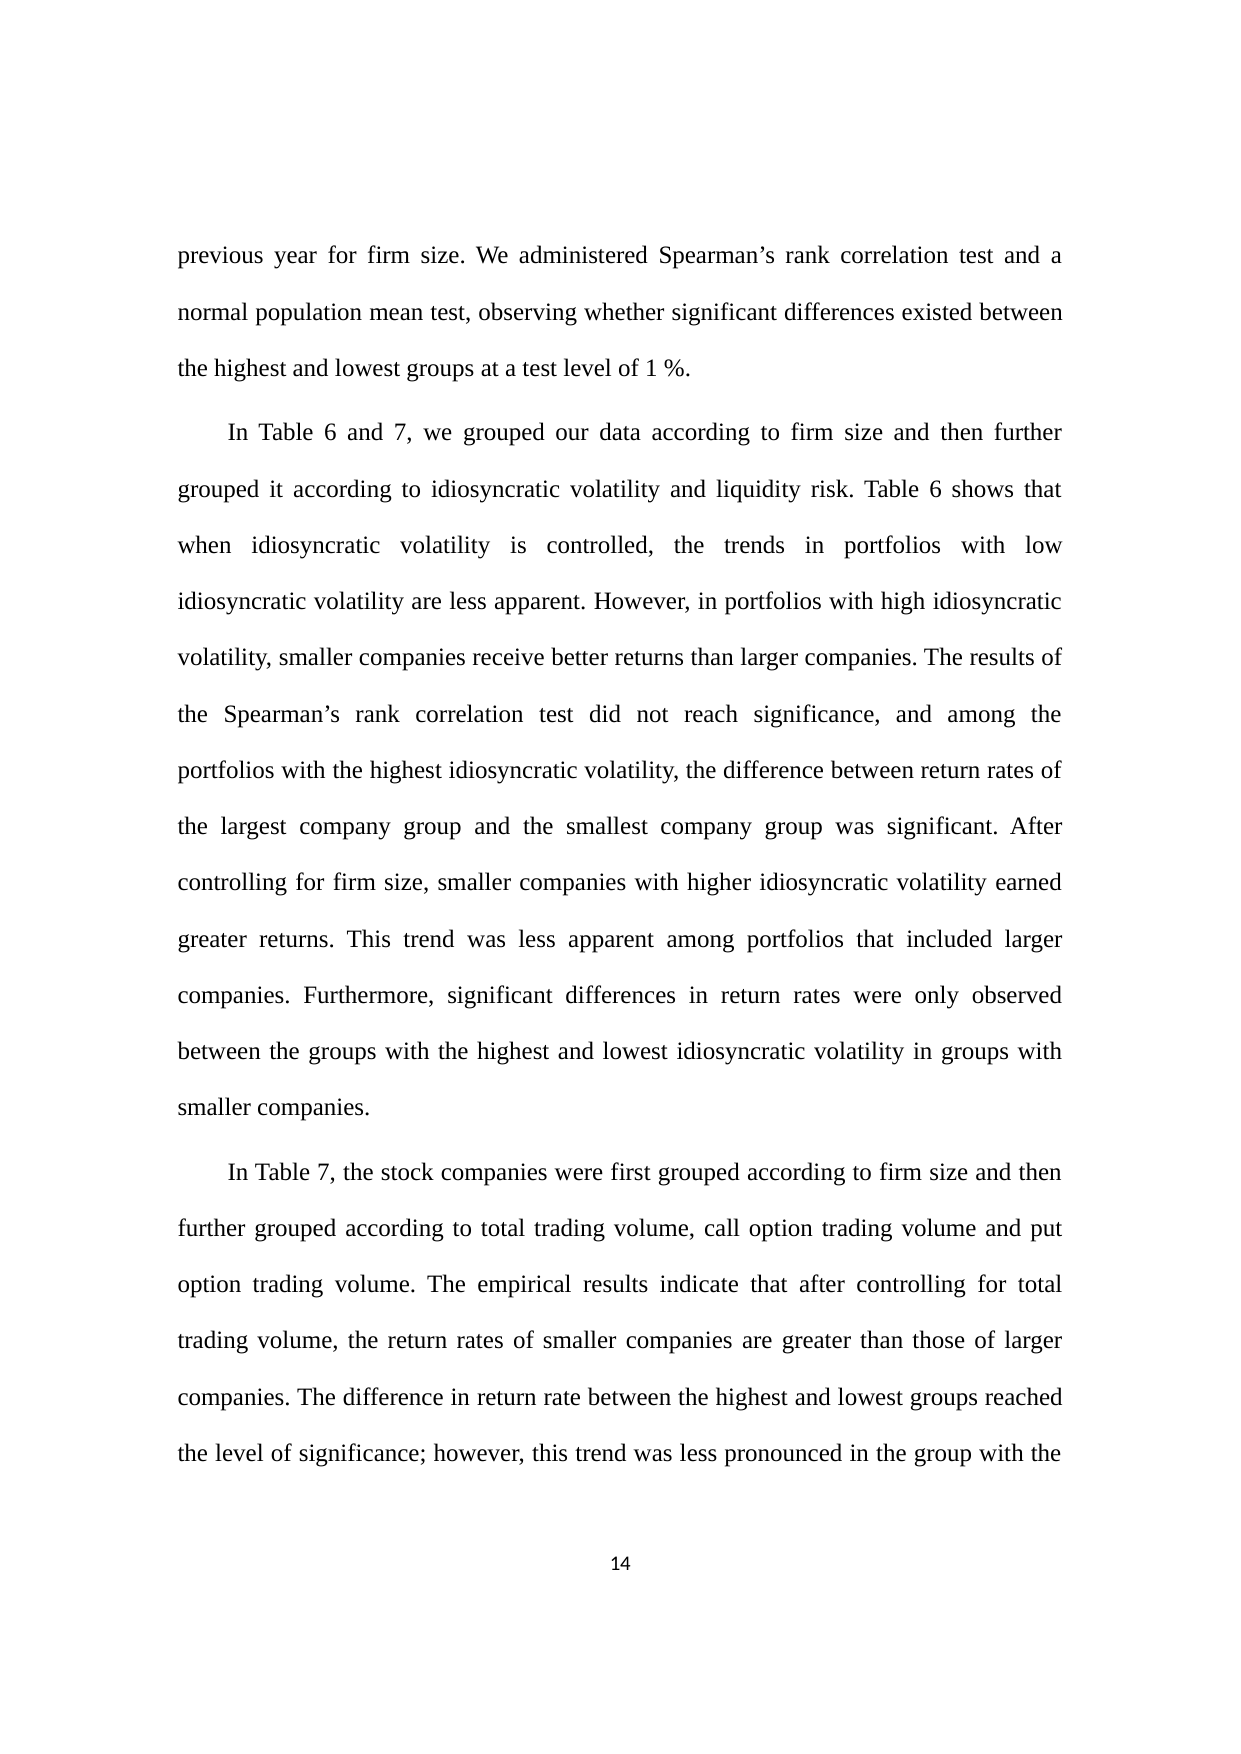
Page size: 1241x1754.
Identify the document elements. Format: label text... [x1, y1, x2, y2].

text In Table 6 and 7, we grouped our data according to firm size and then further grouped it according to idiosyncratic volatility and liquidity risk. Table 6 shows that when idiosyncratic volatility is controlled, the trends in portfolios with low idiosyncratic volatility are less apparent. However, in portfolios with high idiosyncratic volatility, smaller companies receive better returns than larger companies. The results of the Spearman’s rank correlation test did not reach significance, and among the portfolios with the highest idiosyncratic volatility, the difference between return rates of the largest company group and the smallest company group was significant. After controlling for firm size, smaller companies with higher idiosyncratic volatility earned greater returns. This trend was less apparent among portfolios that included larger companies. Furthermore, significant differences in return rates were only observed between the groups with the highest and lowest idiosyncratic volatility in groups with smaller companies. [177, 413, 1063, 1126]
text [177, 1152, 1063, 1471]
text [177, 236, 1063, 386]
